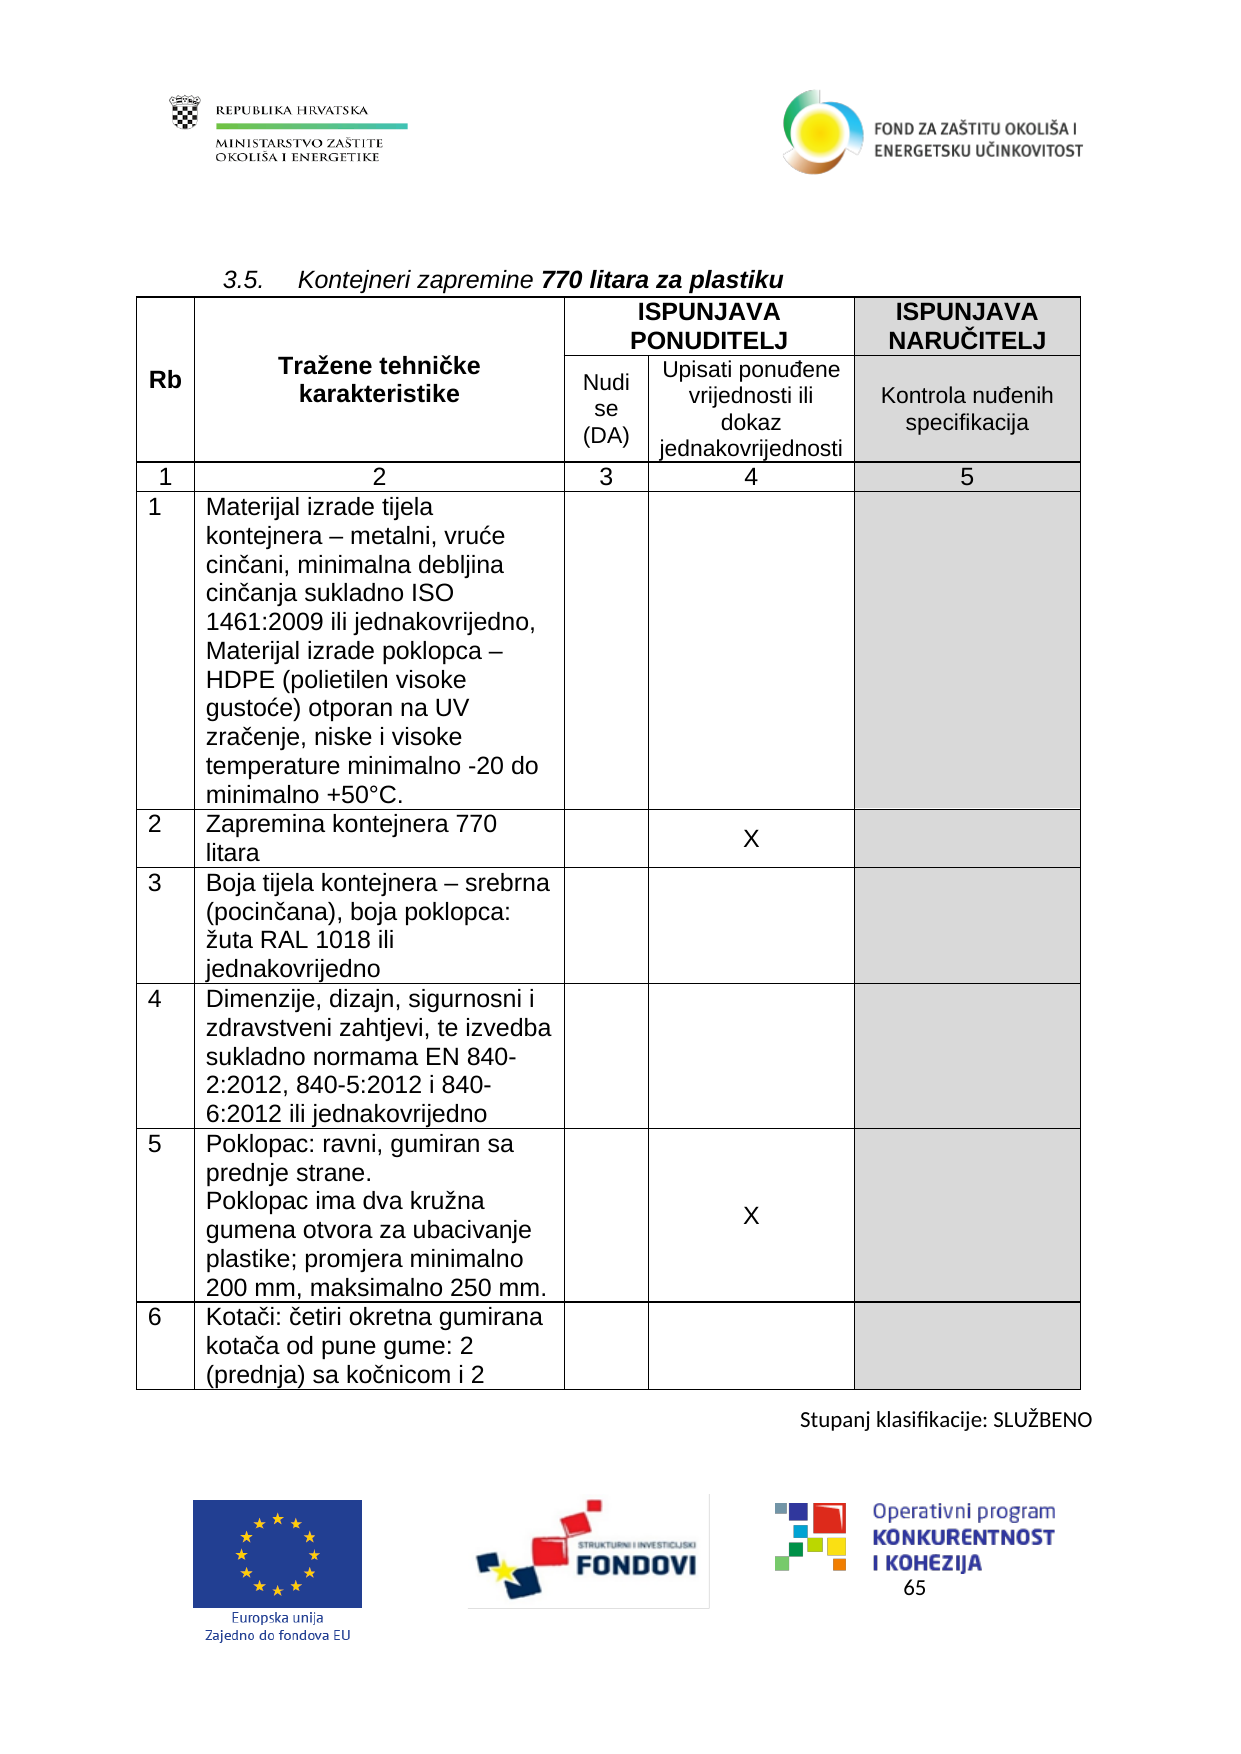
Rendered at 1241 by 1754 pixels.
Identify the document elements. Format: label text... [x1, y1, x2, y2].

table_cell 3 [565, 463, 648, 491]
table_cell Nudi se (DA) [565, 356, 648, 461]
table_header Rb [137, 298, 194, 461]
table_cell [565, 810, 648, 867]
picture [467, 1494, 710, 1610]
table_cell Kontrola nuđenih specifikacija [855, 356, 1080, 461]
table_cell 1 [137, 463, 194, 491]
table_cell 6 [137, 1303, 194, 1389]
picture [775, 1503, 1055, 1574]
table_cell Boja tijela kontejnera – srebrna (pocinčana), boja poklopca: žuta RAL 1018 ili jednakovrijedno [195, 868, 564, 983]
table_cell 5 [137, 1129, 194, 1301]
table_cell [855, 984, 1080, 1128]
table_cell 2 [195, 463, 564, 491]
table_cell [565, 984, 648, 1128]
table_header ISPUNJAVA PONUDITELJ [565, 298, 854, 355]
table_cell [565, 1129, 648, 1301]
table_cell Dimenzije, dizajn, sigurnosni i zdravstveni zahtjevi, te izvedba sukladno normama EN 840-2:2012, 840-5:2012 i 840-6:2012 ili jednakovrijedno [195, 984, 564, 1128]
table_cell X [649, 810, 854, 867]
table_cell [855, 868, 1080, 983]
table_cell [565, 492, 648, 808]
table_cell [855, 492, 1080, 808]
table_cell [649, 1303, 854, 1389]
table_cell [565, 868, 648, 983]
table_cell [855, 1303, 1080, 1389]
table_cell [855, 810, 1080, 867]
table_cell Poklopac: ravni, gumiran sa prednje strane. Poklopac ima dva kružna gumena otvora za ubacivanje plastike; promjera minimalno 200 mm, maksimalno 250 mm. [195, 1129, 564, 1301]
table_header ISPUNJAVA NARUČITELJ [855, 298, 1080, 355]
subtitle Kontejneri zapremine 770 litara za plastiku [223, 265, 1093, 294]
table_cell Upisati ponuđene vrijednosti ili dokaz jednakovrijednosti [649, 356, 854, 461]
table_cell X [649, 1129, 854, 1301]
table_cell 3 [137, 868, 194, 983]
picture [168, 78, 408, 191]
table_cell [649, 984, 854, 1128]
table_cell [649, 492, 854, 808]
table_header Tražene tehničke karakteristike [195, 298, 564, 461]
table_cell 2 [137, 810, 194, 867]
table_cell [565, 1303, 648, 1389]
table_cell 5 [855, 463, 1080, 491]
table_cell 4 [649, 463, 854, 491]
table_cell Zapremina kontejnera 770 litara [195, 810, 564, 867]
table_cell 4 [137, 984, 194, 1128]
table_cell 1 [137, 492, 194, 808]
table_cell Materijal izrade tijela kontejnera – metalni, vruće cinčani, minimalna debljina cinčanja sukladno ISO 1461:2009 ili jednakovrijedno, Materijal izrade poklopca – HDPE (polietilen visoke gustoće) otporan na UV zračenje, niske i visoke temperature minimalno -20 do minimalno +50°C. [195, 492, 564, 808]
table_cell [855, 1129, 1080, 1301]
table_cell [649, 868, 854, 983]
